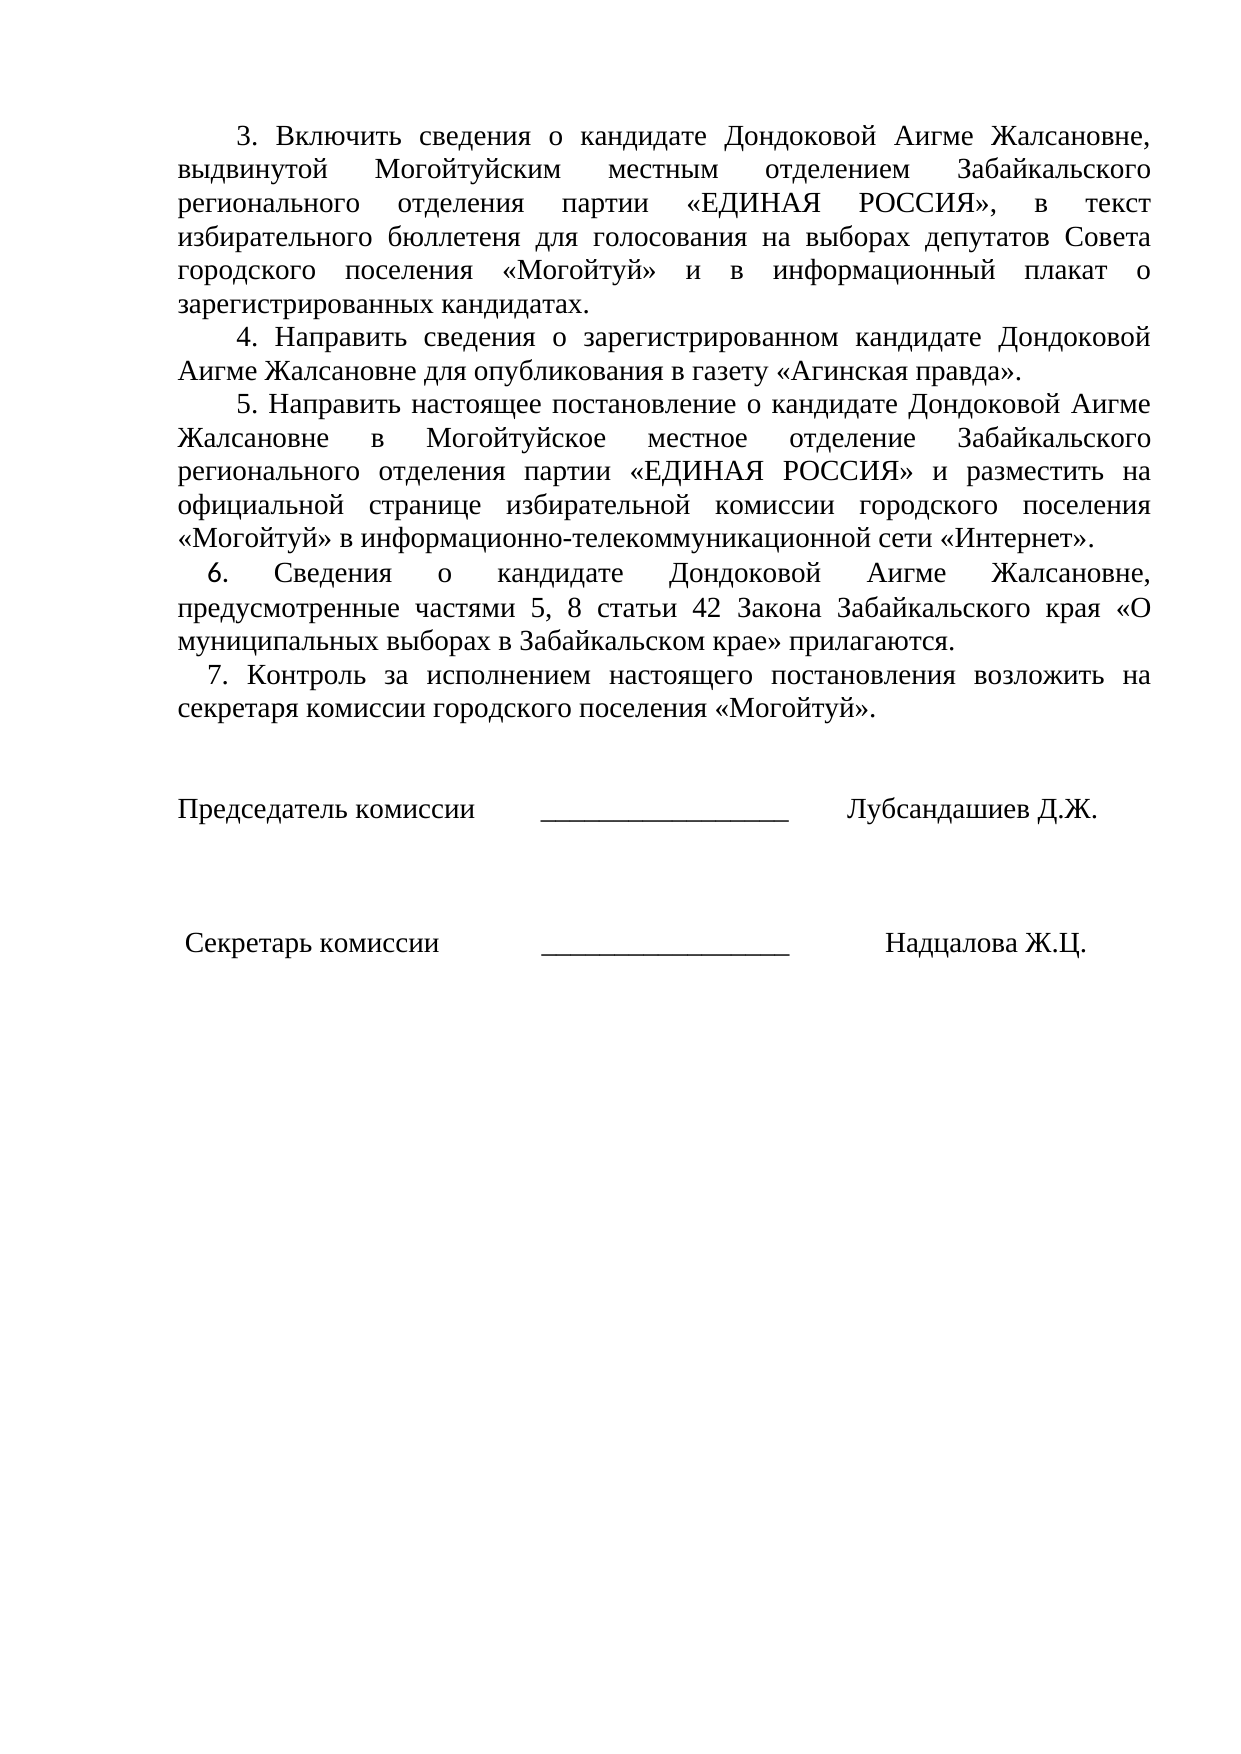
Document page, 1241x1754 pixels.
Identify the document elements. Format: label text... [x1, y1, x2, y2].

text 7. Контроль за исполнением настоящего постановления возложить на секретаря комиссии городского поселения «Могойтуй». [177, 657, 1152, 724]
text 6. Сведения о кандидате Дондоковой Аигме Жалсановне, предусмотренные частями 5, 8 статьи 42 Закона Забайкальского края «О муниципальных выборах в Забайкальском крае» прилагаются. [177, 554, 1152, 657]
text Секретарь комиссии _________________ Надцалова Ж.Ц. [177, 925, 1152, 959]
text 5. Направить настоящее постановление о кандидате Дондоковой Аигме Жалсановне в Могойтуйское местное отделение Забайкальского регионального отделения партии «ЕДИНАЯ РОССИЯ» и разместить на официальной странице избирательной комиссии городского поселения «Могойтуй» в информационно-телекоммуникационной сети «Интернет». [177, 386, 1152, 554]
text Председатель комиссии _________________ Лубсандашиев Д.Ж. [177, 791, 1152, 824]
text 3. Включить сведения о кандидате Дондоковой Аигме Жалсановне, выдвинутой Могойтуйским местным отделением Забайкальского регионального отделения партии «ЕДИНАЯ РОССИЯ», в текст избирательного бюллетеня для голосования на выборах депутатов Совета городского поселения «Могойтуй» и в информационный плакат о зарегистрированных кандидатах. [177, 118, 1152, 319]
text 4. Направить сведения о зарегистрированном кандидате Дондоковой Аигме Жалсановне для опубликования в газету «Агинская правда». [177, 319, 1152, 386]
